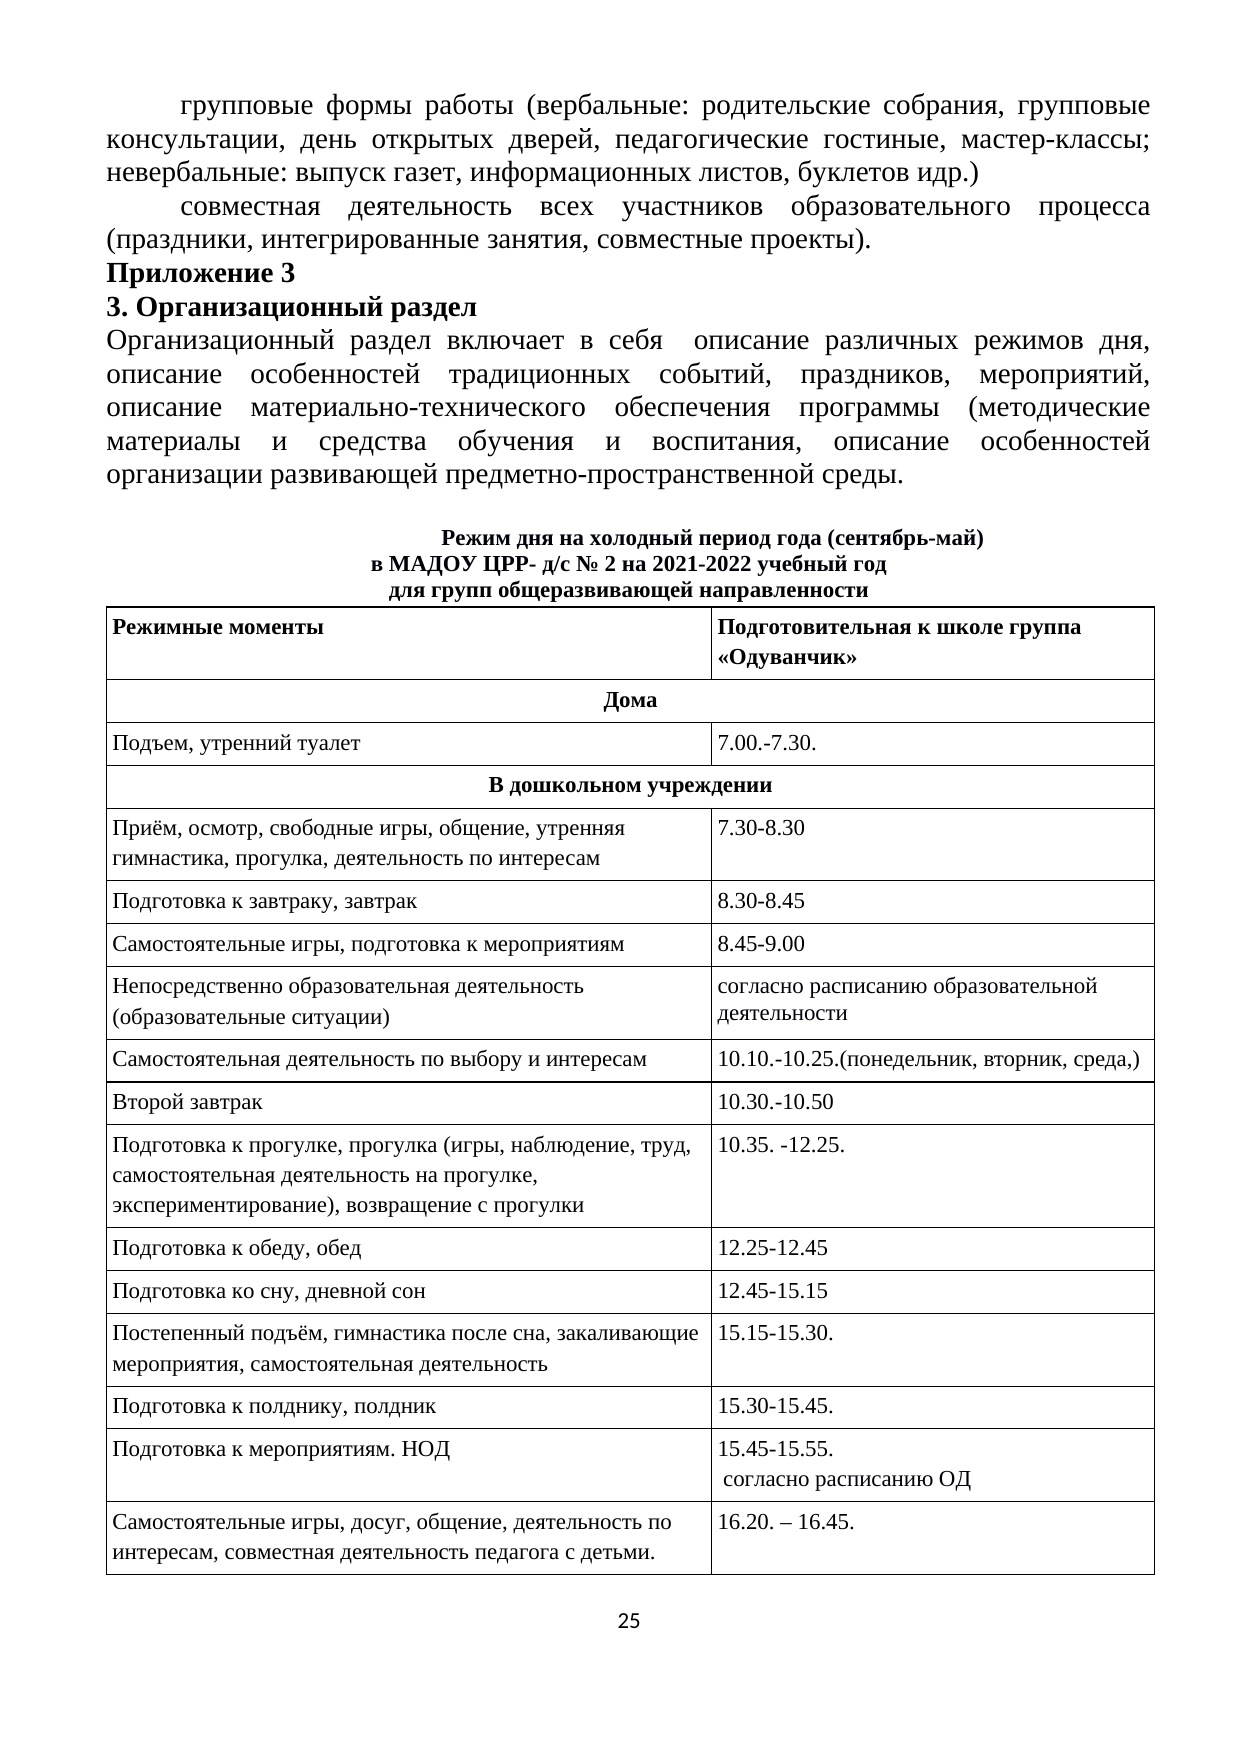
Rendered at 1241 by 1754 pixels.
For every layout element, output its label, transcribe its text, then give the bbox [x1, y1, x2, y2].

table_cell Подготовка к завтраку, завтрак [107, 881, 711, 923]
table_cell 8.30-8.45 [712, 881, 1154, 923]
table_cell 8.45-9.00 [712, 924, 1154, 966]
text 3. Организационный раздел [106, 289, 1151, 322]
text для групп общеразвивающей направленности [106, 576, 1151, 603]
table_cell Постепенный подъём, гимнастика после сна, закаливающие мероприятия, самостоятельная деятельность [107, 1314, 711, 1386]
table_cell 15.15-15.30. [712, 1314, 1154, 1386]
table_cell 10.10.-10.25.(понедельник, вторник, среда,) [712, 1040, 1154, 1081]
table_cell 7.30-8.30 [712, 809, 1154, 880]
table_cell Подготовка к мероприятиям. НОД [107, 1429, 711, 1501]
text Режим дня на холодный период года (сентябрь-май) [106, 523, 1151, 550]
table_cell 10.30.-10.50 [712, 1083, 1154, 1124]
table_cell Приём, осмотр, свободные игры, общение, утренняя гимнастика, прогулка, деятельность по интересам [107, 809, 711, 880]
table_cell Подготовка к полднику, полдник [107, 1387, 711, 1428]
table_cell 15.30-15.45. [712, 1387, 1154, 1428]
table_cell Второй завтрак [107, 1083, 711, 1124]
table_cell 15.45-15.55. согласно расписанию ОД [712, 1429, 1154, 1501]
table_cell Подъем, утренний туалет [107, 723, 711, 765]
table_cell согласно расписанию образовательной деятельности [712, 967, 1154, 1039]
table_cell Дома [107, 680, 1154, 722]
text Приложение 3 [106, 255, 1151, 289]
table_cell Самостоятельная деятельность по выбору и интересам [107, 1040, 711, 1081]
table_cell Подготовка к обеду, обед [107, 1228, 711, 1270]
table_cell Самостоятельные игры, подготовка к мероприятиям [107, 924, 711, 966]
table_cell Непосредственно образовательная деятельность (образовательные ситуации) [107, 967, 711, 1039]
table_cell Подготовка ко сну, дневной сон [107, 1271, 711, 1313]
table_cell 10.35. -12.25. [712, 1125, 1154, 1227]
table_cell В дошкольном учреждении [107, 766, 1154, 807]
table_cell Самостоятельные игры, досуг, общение, деятельность по интересам, совместная деятельность педагога с детьми. [107, 1502, 711, 1574]
text совместная деятельность всех участников образовательного процесса (праздники, интегрированные занятия, совместные проекты). [106, 188, 1151, 255]
text групповые формы работы (вербальные: родительские собрания, групповые консультации, день открытых дверей, педагогические гостиные, мастер-классы; невербальные: выпуск газет, информационных листов, буклетов идр.) [106, 87, 1151, 188]
text в МАДОУ ЦРР- д/с № 2 на 2021-2022 учебный год [106, 550, 1151, 576]
table_cell Подготовка к прогулке, прогулка (игры, наблюдение, труд, самостоятельная деятельность на прогулке, экспериментирование), возвращение с прогулки [107, 1125, 711, 1227]
table_cell 12.25-12.45 [712, 1228, 1154, 1270]
table_cell 7.00.-7.30. [712, 723, 1154, 765]
table_header Режимные моменты [107, 608, 711, 679]
text Организационный раздел включает в себя описание различных режимов дня, описание особенностей традиционных событий, праздников, мероприятий, описание материально-технического обеспечения программы (методические материалы и средства обучения и воспитания, описание особенностей организации развивающей предметно-пространственной среды. [106, 322, 1151, 490]
table_header Подготовительная к школе группа «Одуванчик» [712, 608, 1154, 679]
table_cell 16.20. – 16.45. [712, 1502, 1154, 1574]
table_cell 12.45-15.15 [712, 1271, 1154, 1313]
